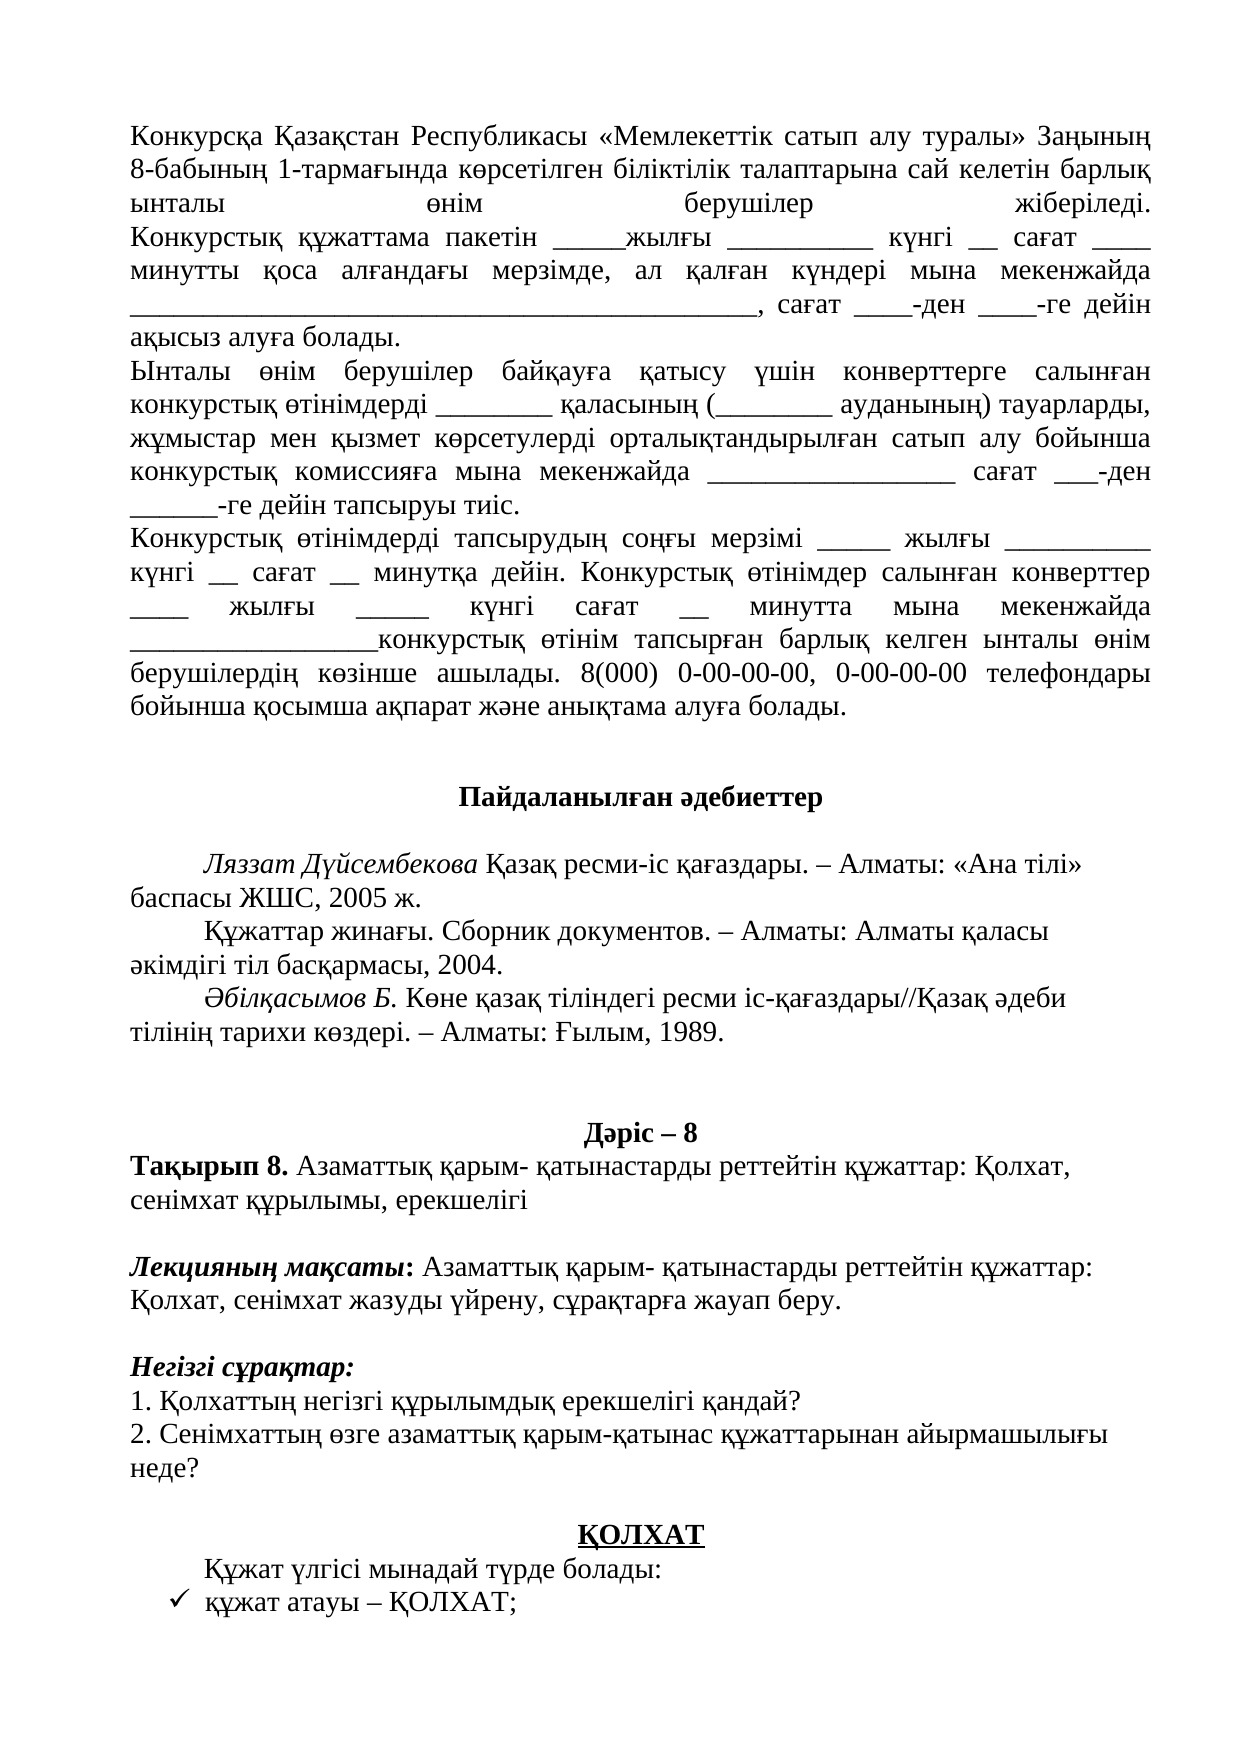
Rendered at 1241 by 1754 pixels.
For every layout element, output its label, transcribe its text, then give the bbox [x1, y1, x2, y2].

text Пайдаланылған әдебиеттер [130, 779, 1152, 813]
text Конкурстық өтінімдерді тапсырудың соңғы мерзімі _____ жылғы __________ күнгі __ сағат __ минутқа дейін. Конкурстық өтінімдер салынған конверттер ____ жылғы _____ күнгі сағат __ минутта мына мекенжайда _________________конкурстық өтінім тапсырған барлық келген ынталы өнім берушілердің көзінше ашылады. 8(000) 0-00-00-00, 0-00-00-00 телефондары бойынша қосымша ақпарат және анықтама алуға болады. [130, 521, 1152, 722]
text Ынталы өнім берушілер байқауға қатысу үшін конверттерге салынған конкурстық өтінімдерді ________ қаласының (________ ауданының) тауарларды, жұмыстар мен қызмет көрсетулерді орталықтандырылған сатып алу бойынша конкурстық комиссияға мына мекенжайда _________________ сағат ___-ден ______-ге дейін тапсыруы тиіс. [130, 353, 1152, 521]
text Құжаттар жинағы. Сборник документов. – Алматы: Алматы қаласы әкімдігі тіл басқармасы, 2004. [130, 913, 1152, 981]
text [130, 118, 1152, 353]
text Тақырып 8. Азаматтық қарым- қатынастарды реттейтін құжаттар: Қолхат, сенімхат құрылымы, ерекшелігі [130, 1148, 1152, 1215]
text Құжат үлгісі мынадай түрде болады: [130, 1551, 1152, 1584]
list құжат атауы – ҚОЛХАТ; [167, 1584, 1152, 1618]
text Әбілқасымов Б. Көне қазақ тіліндегі ресми іс-қағаздары//Қазақ әдеби тілінің тарихи көздері. – Алматы: Ғылым, 1989. [130, 981, 1152, 1048]
text Дәріс – 8 [130, 1115, 1152, 1148]
text Лекцияның мақсаты: Азаматтық қарым- қатынастарды реттейтін құжаттар: Қолхат, сенімхат жазуды үйрену, сұрақтарға жауап беру. [130, 1249, 1152, 1316]
text ҚОЛХАТ [130, 1517, 1152, 1551]
text 1. Қолхаттың негізгі құрылымдық ерекшелігі қандай? [130, 1383, 1152, 1417]
text Негізгі сұрақтар: [130, 1349, 1152, 1383]
text 2. Сенімхаттың өзге азаматтық қарым-қатынас құжаттарынан айырмашылығы неде? [130, 1417, 1152, 1484]
text Ляззат Дүйсембекова Қазақ ресми-іс қағаздары. – Алматы: «Ана тілі» баспасы ЖШС, 2005 ж. [130, 846, 1152, 913]
